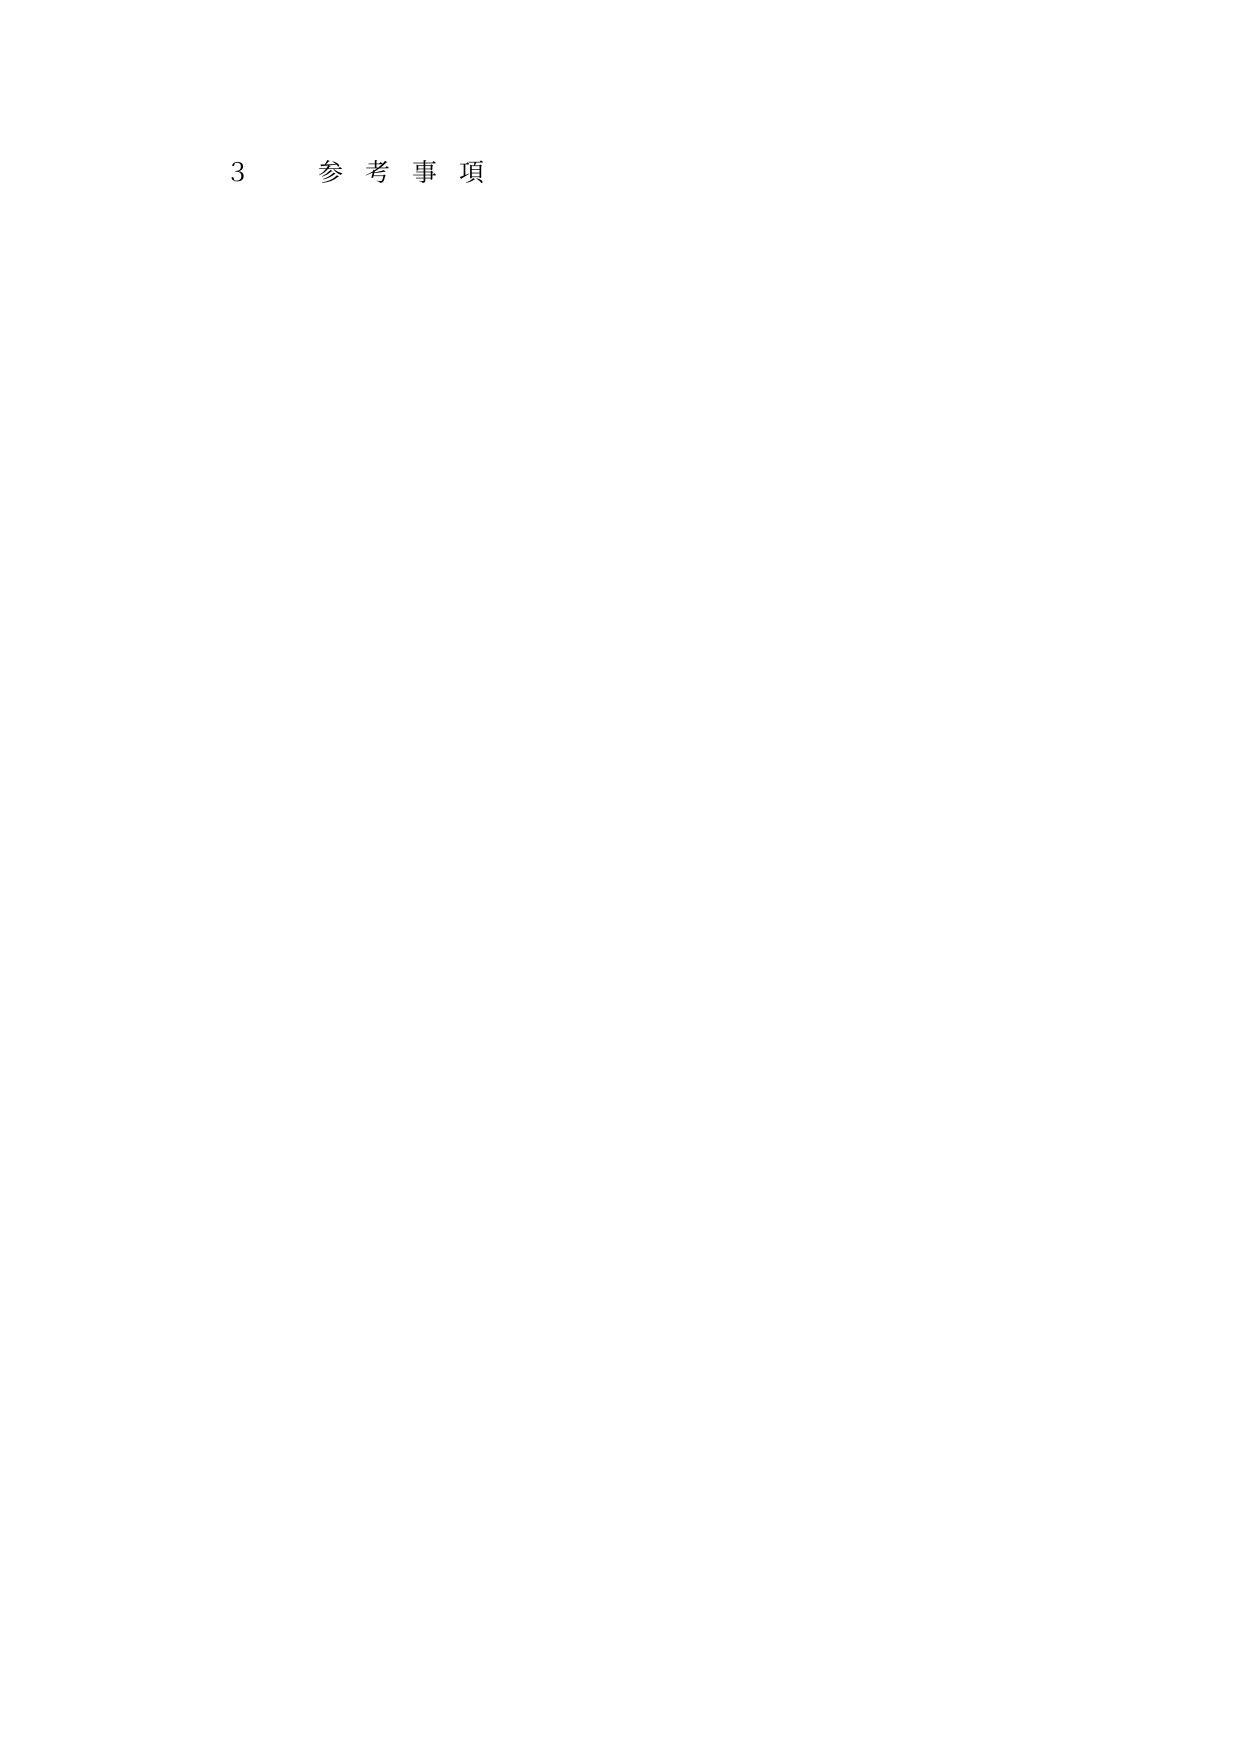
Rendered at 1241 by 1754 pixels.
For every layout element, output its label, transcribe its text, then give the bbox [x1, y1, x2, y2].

text ３ 参考事項 [178, 149, 1092, 193]
